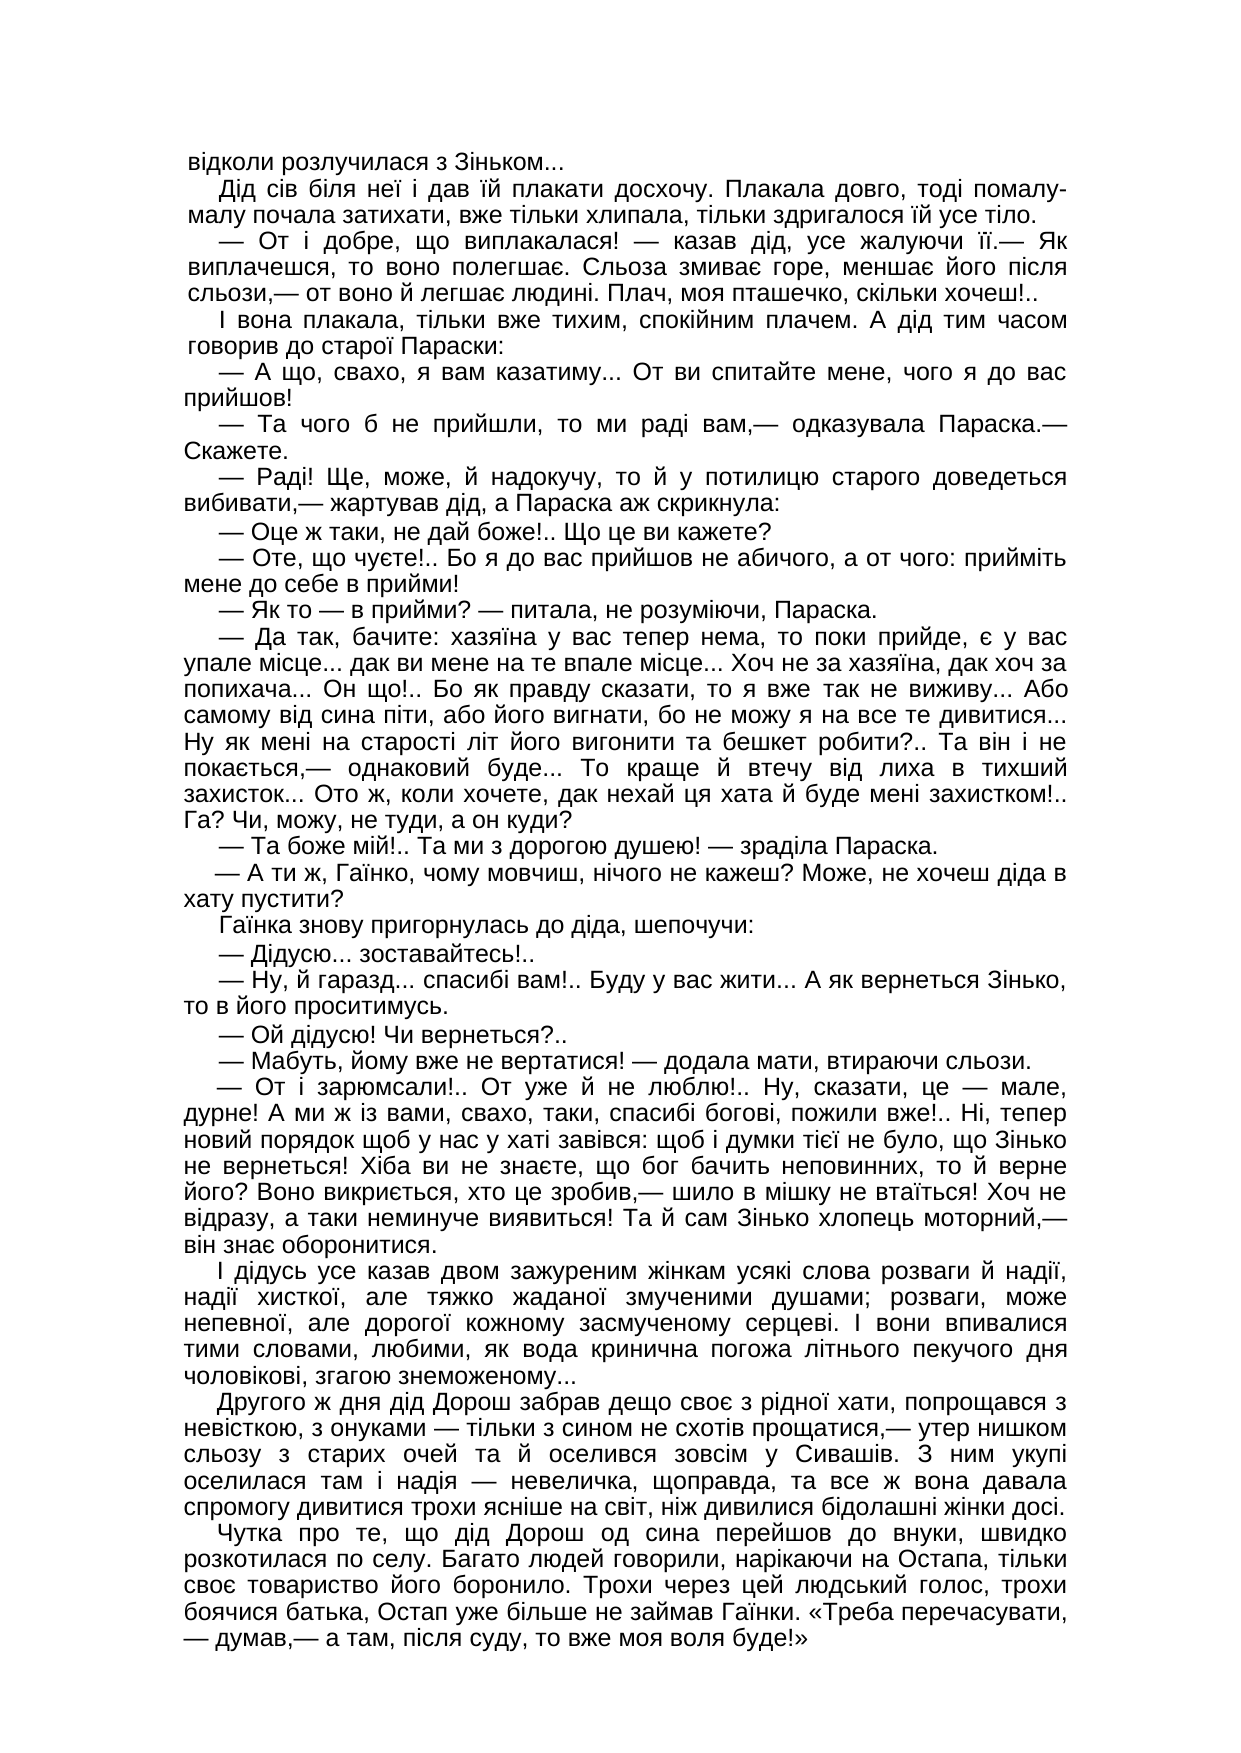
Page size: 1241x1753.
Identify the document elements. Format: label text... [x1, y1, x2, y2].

text — Оце ж таки, не дай боже!.. Що це ви кажете? [183, 517, 1069, 546]
text Чутка про те, що дід Дорош од сина перейшов до внуки, швидко розкотилася по селу. Багато людей говорили, нарікаючи на Остапа, тільки своє товариство його боронило. Трохи через цей людський голос, трохи боячися батька, Остап уже більше не займав Гаїнки. «Треба перечасувати,— думав,— а там, після суду, то вже моя воля буде!» [183, 1521, 1069, 1652]
text — Дідусю... зоставайтесь!.. [183, 939, 1069, 967]
text — Мабуть, йому вже не вертатися! — додала мати, втираючи сльози. [183, 1048, 1069, 1075]
text І вона плакала, тільки вже тихим, спокійним плачем. А дід тим часом говорив до старої Параски: [187, 307, 1069, 359]
text — Та чого б не прийшли, то ми раді вам,— одказувала Параска.— Скажете. [183, 412, 1069, 464]
text — Та боже мій!.. Та ми з дорогою душею! — зраділа Параска. [183, 834, 1069, 860]
text — А що, свахо, я вам казатиму... От ви спитайте мене, чого я до вас прийшов! [183, 359, 1069, 412]
text — Оте, що чуєте!.. Бо я до вас прийшов не абичого, а от чого: прийміть мене до себе в прийми! [183, 546, 1069, 598]
text — От і добре, що виплакалася! — казав дід, усе жалуючи її.— Як виплачешся, то воно полегшає. Сльоза змиває горе, меншає його після сльози,— от воно й легшає людині. Плач, моя пташечко, скільки хочеш!.. [187, 228, 1069, 307]
text Другого ж дня дід Дорош забрав дещо своє з рідної хати, попрощався з невісткою, з онуками — тільки з сином не схотів прощатися,— утер нишком сльозу з старих очей та й оселився зовсім у Сивашів. З ним укупі оселилася там і надія — невеличка, щоправда, та все ж вона давала спромогу дивитися трохи ясніше на світ, ніж дивилися бідолашні жінки досі. [183, 1389, 1069, 1521]
text — Раді! Ще, може, й надокучу, то й у потилицю старого доведеться вибивати,— жартував дід, а Параска аж скрикнула: [183, 464, 1069, 517]
text — От і зарюмсали!.. От уже й не люблю!.. Ну, сказати, це — мале, дурне! А ми ж із вами, свахо, таки, спасибі богові, пожили вже!.. Ні, тепер новий порядок щоб у нас у хаті завівся: щоб і думки тієї не було, що Зінько не вернеться! Хіба ви не знаєте, що бог бачить неповинних, то й верне його? Воно викриється, хто це зробив,— шило в мішку не втаїться! Хоч не відразу, а таки неминуче виявиться! Та й сам Зінько хлопець моторний,— він знає оборонитися. [183, 1075, 1069, 1258]
text — Ну, й гаразд... спасибі вам!.. Буду у вас жити... А як вернеться Зінько, то в його проситимусь. [183, 967, 1069, 1020]
text — Да так, бачите: хазяїна у вас тепер нема, то поки прийде, є у вас упале місце... дак ви мене на те впале місце... Хоч не за хазяїна, дак хоч за попихача... Он що!.. Бо як правду сказати, то я вже так не виживу... Або самому від сина піти, або його вигнати, бо не можу я на все те дивитися... Ну як мені на старості літ його вигонити та бешкет робити?.. Та він і не покається,— однаковий буде... То краще й втечу від лиха в тихший захисток... Ото ж, коли хочете, дак нехай ця хата й буде мені захистком!.. Га? Чи, можу, не туди, а он куди? [183, 624, 1069, 834]
text Дід сів біля неї і дав їй плакати досхочу. Плакала довго, тоді помалу-малу почала затихати, вже тільки хлипала, тільки здригалося їй усе тіло. [187, 176, 1069, 228]
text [187, 150, 1069, 176]
text — Як то — в прийми? — питала, не розуміючи, Параска. [183, 598, 1069, 624]
text — Ой дідусю! Чи вернеться?.. [183, 1020, 1069, 1048]
text Гаїнка знову пригорнулась до діда, шепочучи: [219, 912, 1069, 939]
text — А ти ж, Гаїнко, чому мовчиш, нічого не кажеш? Може, не хочеш діда в хату пустити? [183, 860, 1069, 912]
text І дідусь усе казав двом зажуреним жінкам усякі слова розваги й надії, надії хисткої, але тяжко жаданої змученими душами; розваги, може непевної, але дорогої кожному засмученому серцеві. І вони впивалися тими словами, любими, як вода кринична погожа літнього пекучого дня чоловікові, згагою знеможеному... [183, 1258, 1069, 1389]
